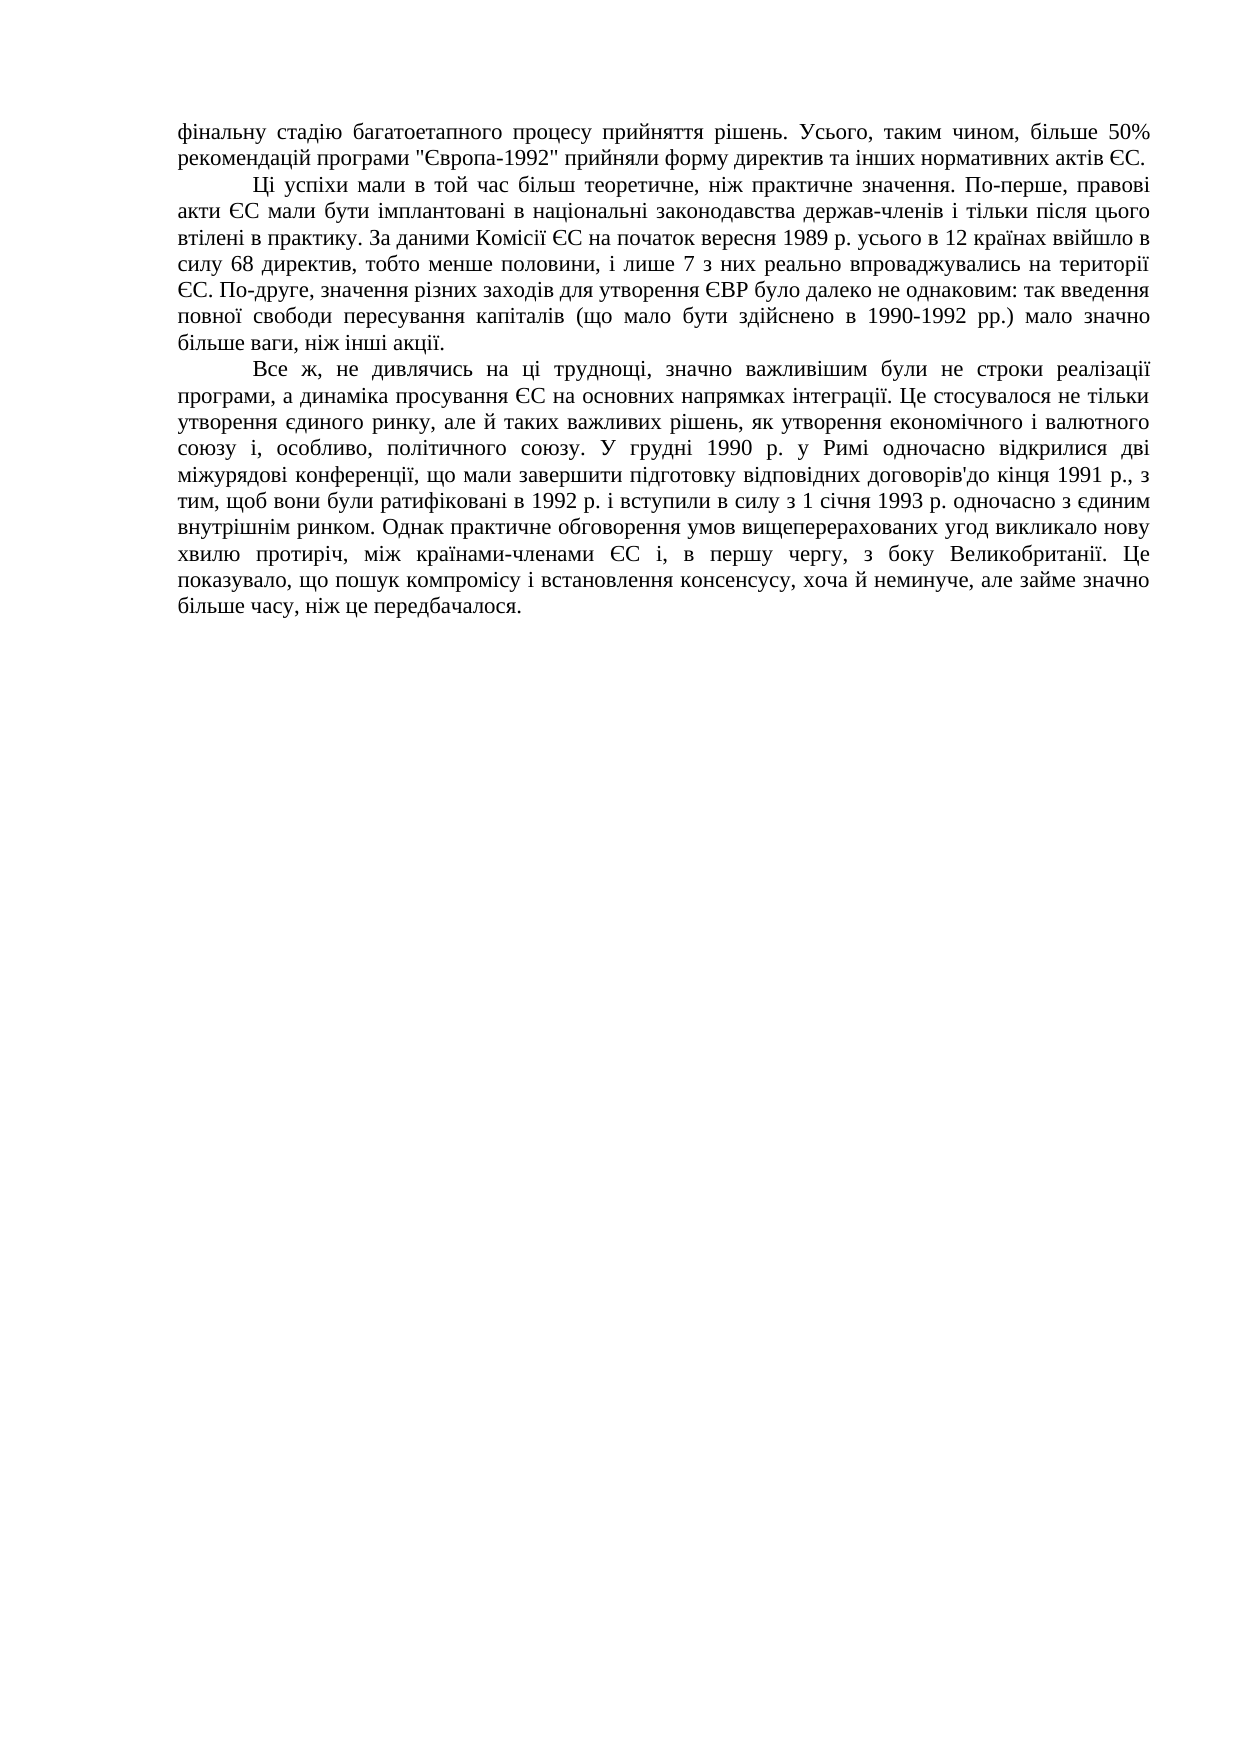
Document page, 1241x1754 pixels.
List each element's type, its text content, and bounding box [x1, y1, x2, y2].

text Ці успіхи мали в той час більш теоретичне, ніж практичне значення. По-перше, правові акти ЄС мали бути імплантовані в національні законодавства держав-членів і тільки після цього втілені в практику. За даними Комісії ЄС на початок вересня 1989 р. усього в 12 країнах ввійшло в силу 68 директив, тобто менше половини, і лише 7 з них реально впроваджувались на території ЄС. По-друге, значення різних заходів для утворення ЄВР було далеко не однаковим: так введення повної свободи пересування капіталів (що мало бути здійснено в 1990-1992 рр.) мало значно більше ваги, ніж інші акції. [177, 171, 1152, 355]
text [177, 118, 1152, 171]
text Все ж, не дивлячись на ці труднощі, значно важливішим були не строки реалізації програми, а динаміка просування ЄС на основних напрямках інтеграції. Це стосувалося не тільки утворення єдиного ринку, але й таких важливих рішень, як утворення економічного і валютного союзу і, особливо, політичного союзу. У грудні 1990 р. у Римі одночасно відкрилися дві міжурядові конференції, що мали завершити підготовку відповідних договорів'до кінця 1991 р., з тим, щоб вони були ратифіковані в 1992 р. і вступили в силу з 1 січня 1993 р. одночасно з єдиним внутрішнім ринком. Однак практичне обговорення умов вищеперерахованих угод викликало нову хвилю протиріч, між країнами-членами ЄС і, в першу чергу, з боку Великобританії. Це показувало, що пошук компромісу і встановлення консенсусу, хоча й неминуче, але займе значно більше часу, ніж це передбачалося. [177, 355, 1152, 619]
